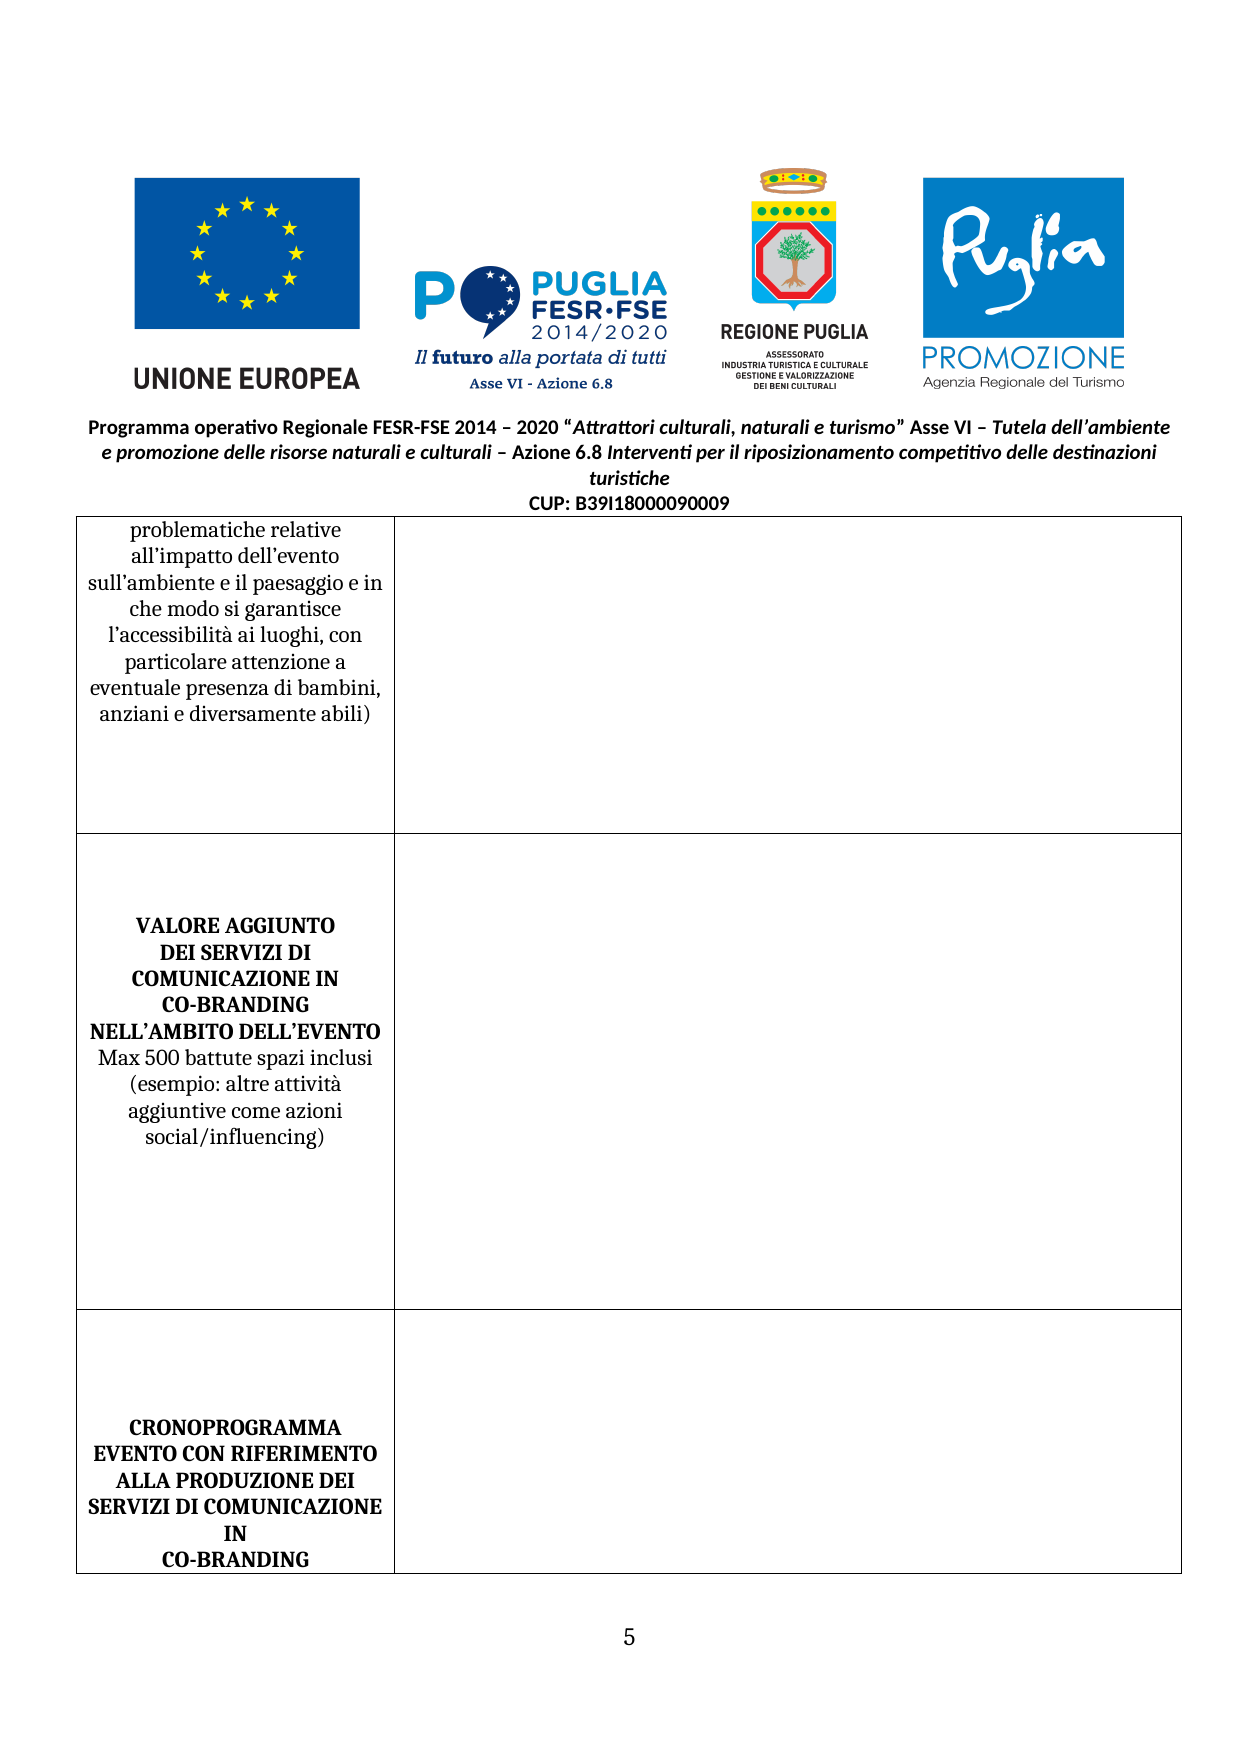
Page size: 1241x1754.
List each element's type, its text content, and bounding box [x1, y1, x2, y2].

table_cell CRONOPROGRAMMA EVENTO CON RIFERIMENTO ALLA PRODUZIONE DEI SERVIZI DI COMUNICAZIONE IN CO-BRANDING [77, 1310, 394, 1573]
picture [134, 168, 1124, 389]
table_cell VALORE AGGIUNTO DEI SERVIZI DI COMUNICAZIONE IN CO-BRANDING NELL’AMBITO DELL’EVENTO Max 500 battute spazi inclusi (esempio: altre attività aggiuntive come azioni social/influencing) [77, 834, 394, 1308]
table_cell [395, 1310, 1181, 1573]
table_cell [395, 517, 1181, 833]
table_cell [395, 834, 1181, 1308]
